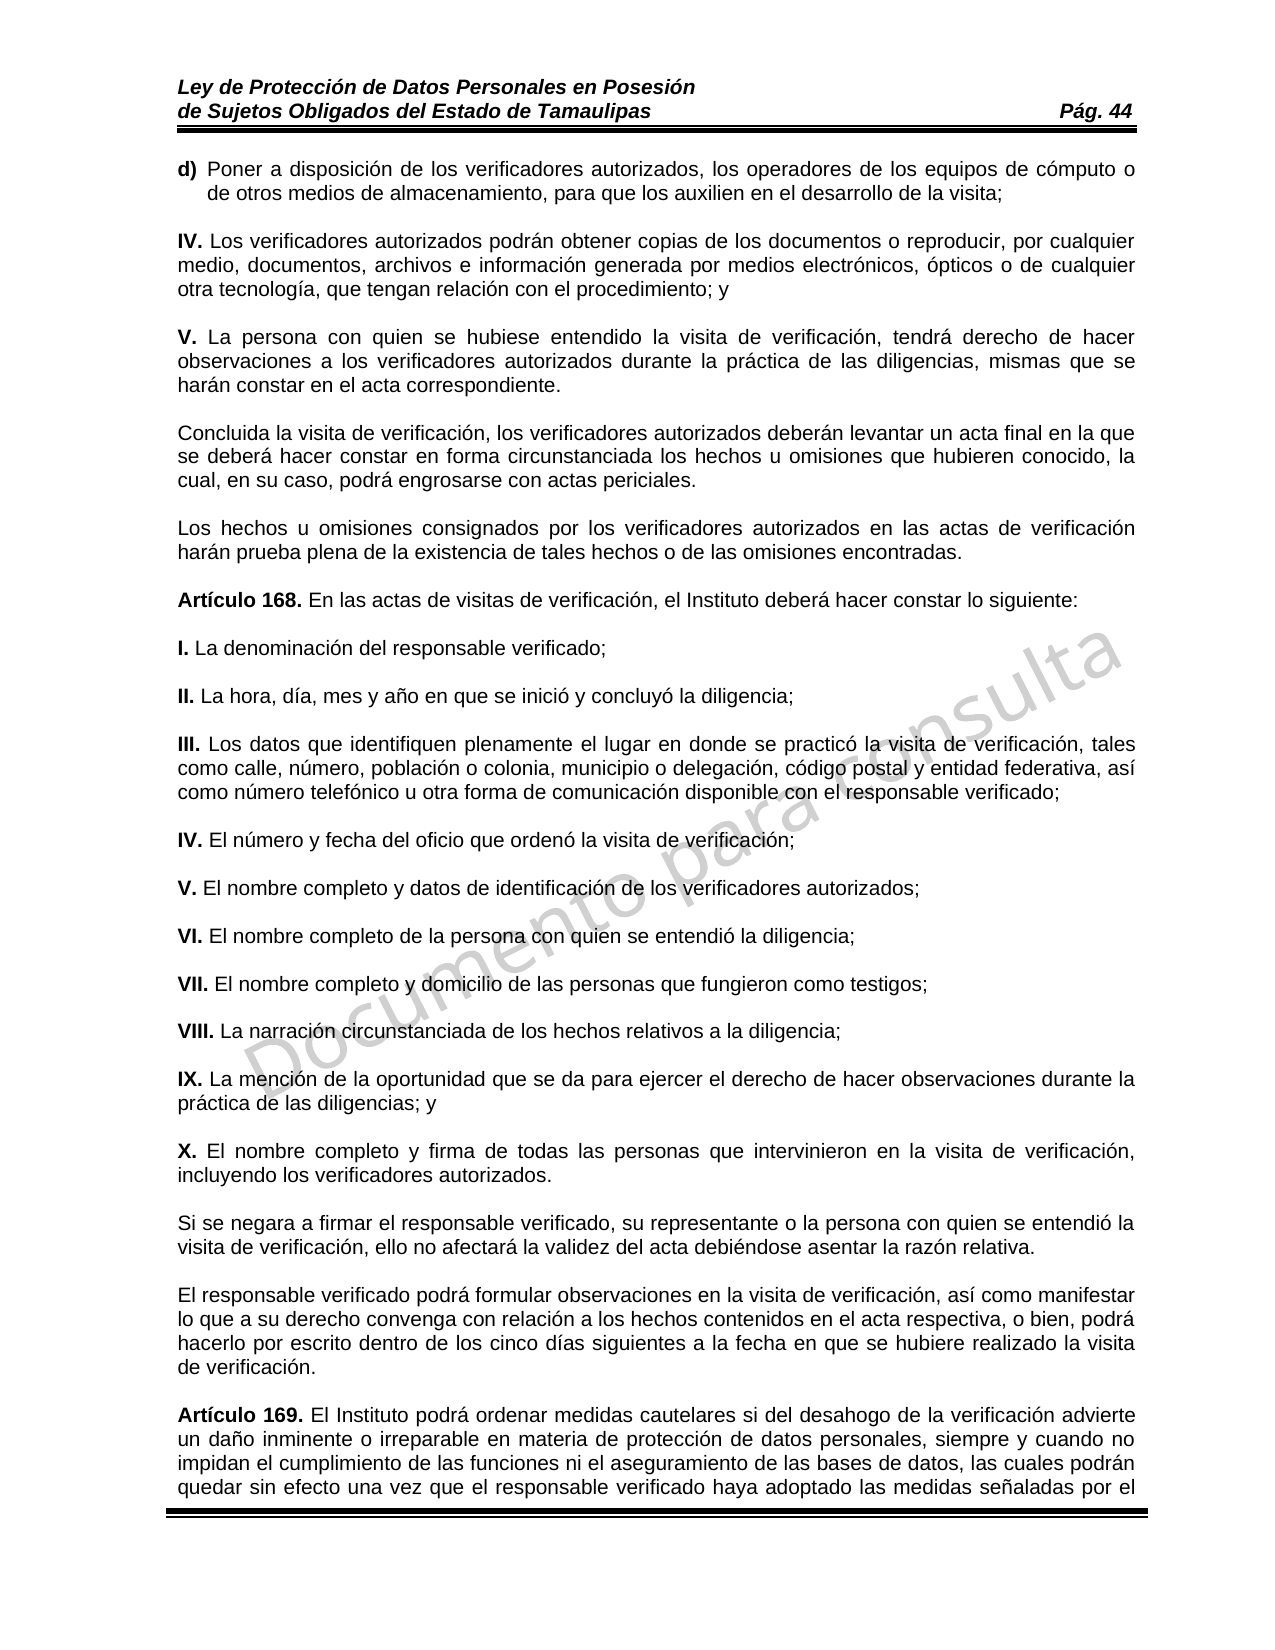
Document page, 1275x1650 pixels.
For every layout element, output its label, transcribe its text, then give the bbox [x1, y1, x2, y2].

text V. La persona con quien se hubiese entendido la visita de verificación, tendrá derecho de hacer observaciones a los verificadores autorizados durante la práctica de las diligencias, mismas que se harán constar en el acta correspondiente. [177, 324, 1136, 396]
text V. El nombre completo y datos de identificación de los verificadores autorizados; [177, 876, 1137, 899]
list Poner a disposición de los verificadores autorizados, los operadores de los equipos de cómputo o de otros medios de almacenamiento, para que los auxilien en el desarrollo de la visita; [177, 157, 1136, 205]
text IV. El número y fecha del oficio que ordenó la visita de verificación; [177, 828, 1137, 852]
text Los hechos u omisiones consignados por los verificadores autorizados en las actas de verificación harán prueba plena de la existencia de tales hechos o de las omisiones encontradas. [177, 516, 1136, 564]
text VI. El nombre completo de la persona con quien se entendió la diligencia; [177, 923, 1137, 947]
text X. El nombre completo y firma de todas las personas que intervinieron en la visita de verificación, incluyendo los verificadores autorizados. [177, 1139, 1137, 1187]
text VII. El nombre completo y domicilio de las personas que fungieron como testigos; [177, 971, 1137, 995]
text Si se negara a firmar el responsable verificado, su representante o la persona con quien se entendió la visita de verificación, ello no afectará la validez del acta debiéndose asentar la razón relativa. [177, 1211, 1136, 1259]
text El responsable verificado podrá formular observaciones en la visita de verificación, así como manifestar lo que a su derecho convenga con relación a los hechos contenidos en el acta respectiva, o bien, podrá hacerlo por escrito dentro de los cinco días siguientes a la fecha en que se hubiere realizado la visita de verificación. [177, 1283, 1137, 1379]
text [177, 1403, 1137, 1498]
text VIII. La narración circunstanciada de los hechos relativos a la diligencia; [177, 1019, 1137, 1043]
text IX. La mención de la oportunidad que se da para ejercer el derecho de hacer observaciones durante la práctica de las diligencias; y [177, 1067, 1137, 1115]
text II. La hora, día, mes y año en que se inició y concluyó la diligencia; [177, 684, 1137, 708]
text IV. Los verificadores autorizados podrán obtener copias de los documentos o reproducir, por cualquier medio, documentos, archivos e información generada por medios electrónicos, ópticos o de cualquier otra tecnología, que tengan relación con el procedimiento; y [177, 229, 1136, 301]
text Concluida la visita de verificación, los verificadores autorizados deberán levantar un acta final en la que se deberá hacer constar en forma circunstanciada los hechos u omisiones que hubieren conocido, la cual, en su caso, podrá engrosarse con actas periciales. [177, 420, 1136, 492]
text I. La denominación del responsable verificado; [177, 636, 1137, 660]
text Artículo 168. En las actas de visitas de verificación, el Instituto deberá hacer constar lo siguiente: [177, 588, 1137, 612]
text III. Los datos que identifiquen plenamente el lugar en donde se practicó la visita de verificación, tales como calle, número, población o colonia, municipio o delegación, código postal y entidad federativa, así como número telefónico u otra forma de comunicación disponible con el responsable verificado; [177, 732, 1137, 804]
